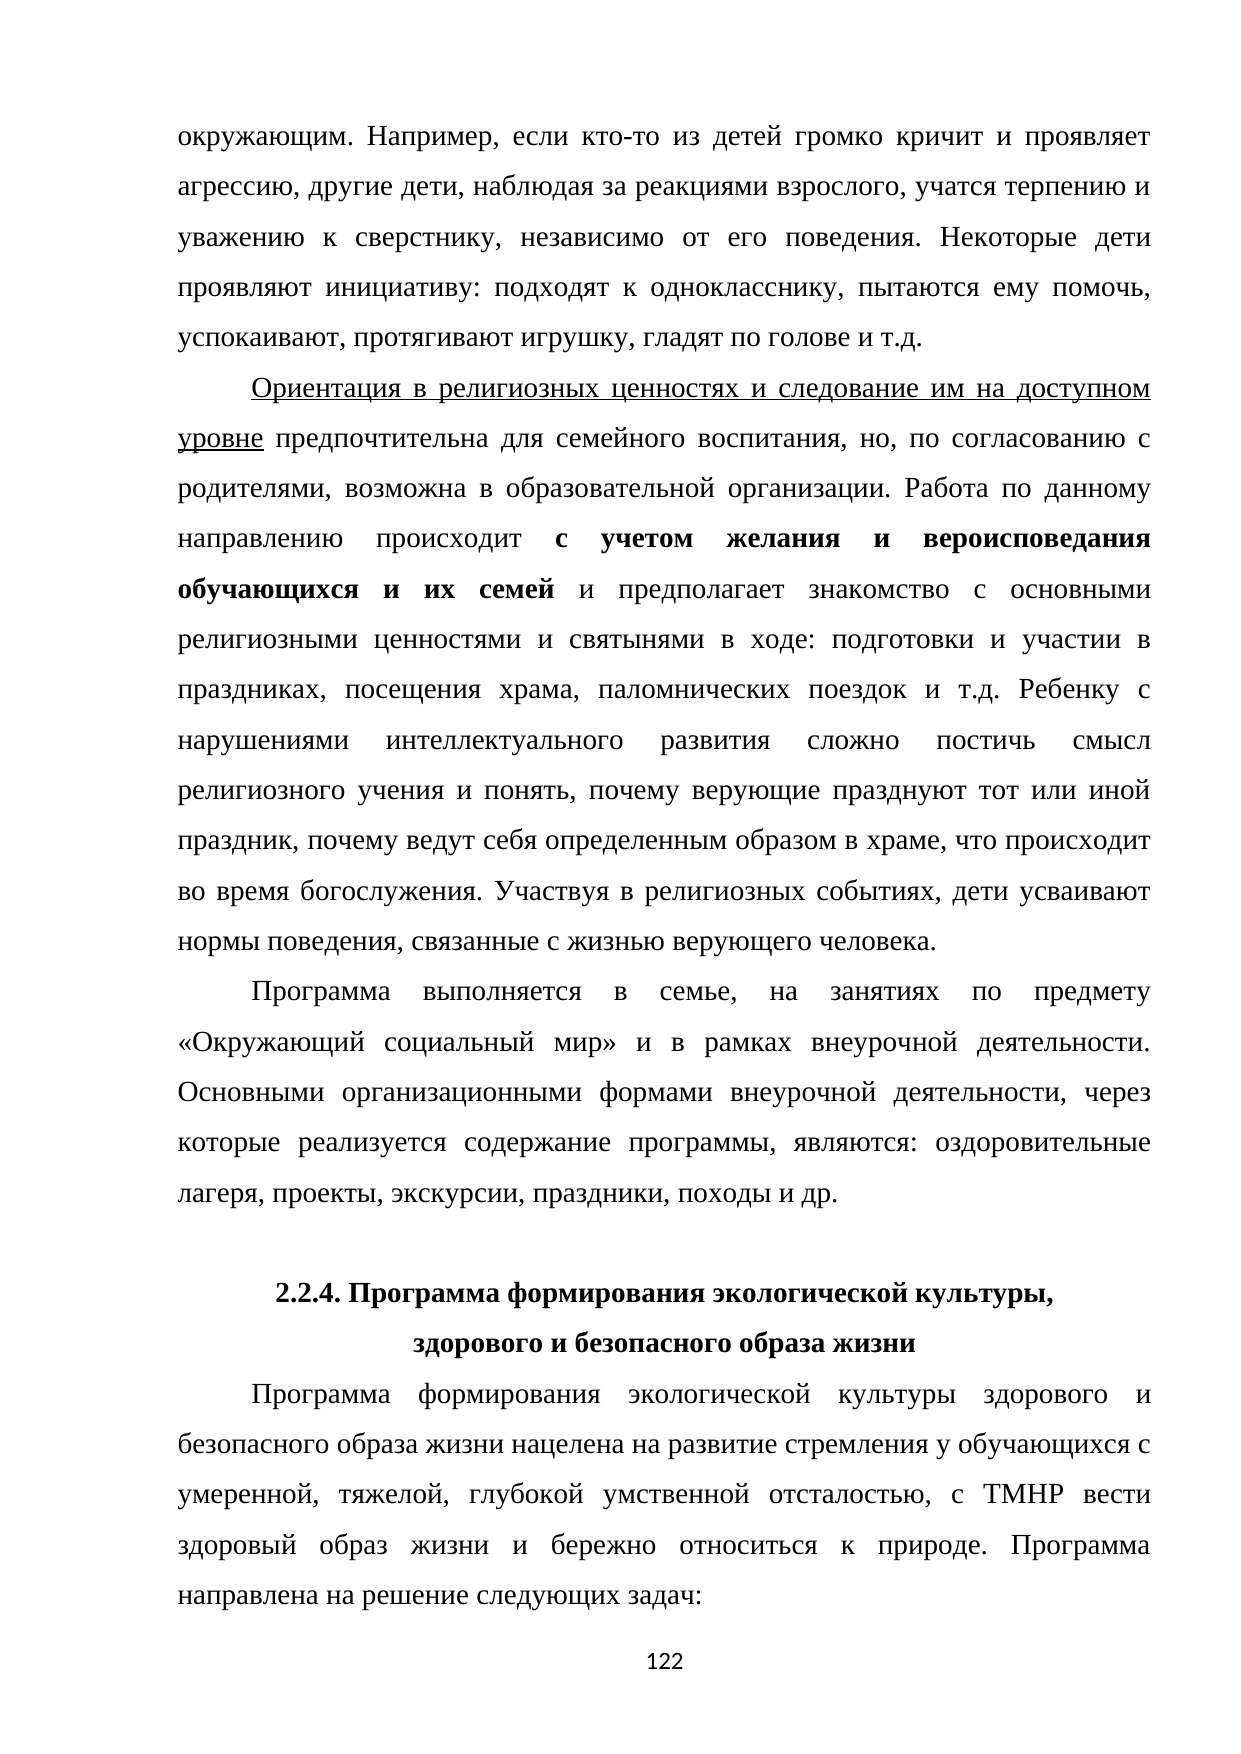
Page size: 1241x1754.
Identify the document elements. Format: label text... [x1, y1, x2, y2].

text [177, 118, 1152, 353]
text Программа выполняется в семье, на занятиях по предмету «Окружающий социальный мир» и в рамках внеурочной деятельности. Основными организационными формами внеурочной деятельности, через которые реализуется содержание программы, являются: оздоровительные лагеря, проекты, экскурсии, праздники, походы и др. [177, 973, 1152, 1208]
text Ориентация в религиозных ценностях и следование им на доступном уровне предпочтительна для семейного воспитания, но, по согласованию с родителями, возможна в образовательной организации. Работа по данному направлению происходит с учетом желания и вероисповедания обучающихся и их семей и предполагает знакомство с основными религиозными ценностями и святынями в ходе: подготовки и участии в праздниках, посещения храма, паломнических поездок и т.д. Ребенку с нарушениями интеллектуального развития сложно постичь смысл религиозного учения и понять, почему верующие празднуют тот или иной праздник, почему ведут себя определенным образом в храме, что происходит во время богослужения. Участвуя в религиозных событиях, дети усваивают нормы поведения, связанные с жизнью верующего человека. [177, 370, 1152, 957]
text здорового и безопасного образа жизни [177, 1326, 1152, 1359]
text 2.2.4. Программа формирования экологической культуры, [177, 1275, 1152, 1309]
text Программа формирования экологической культуры здорового и безопасного образа жизни нацелена на развитие стремления у обучающихся с умеренной, тяжелой, глубокой умственной отсталостью, с ТМНР вести здоровый образ жизни и бережно относиться к природе. Программа направлена на решение следующих задач: [177, 1376, 1152, 1611]
